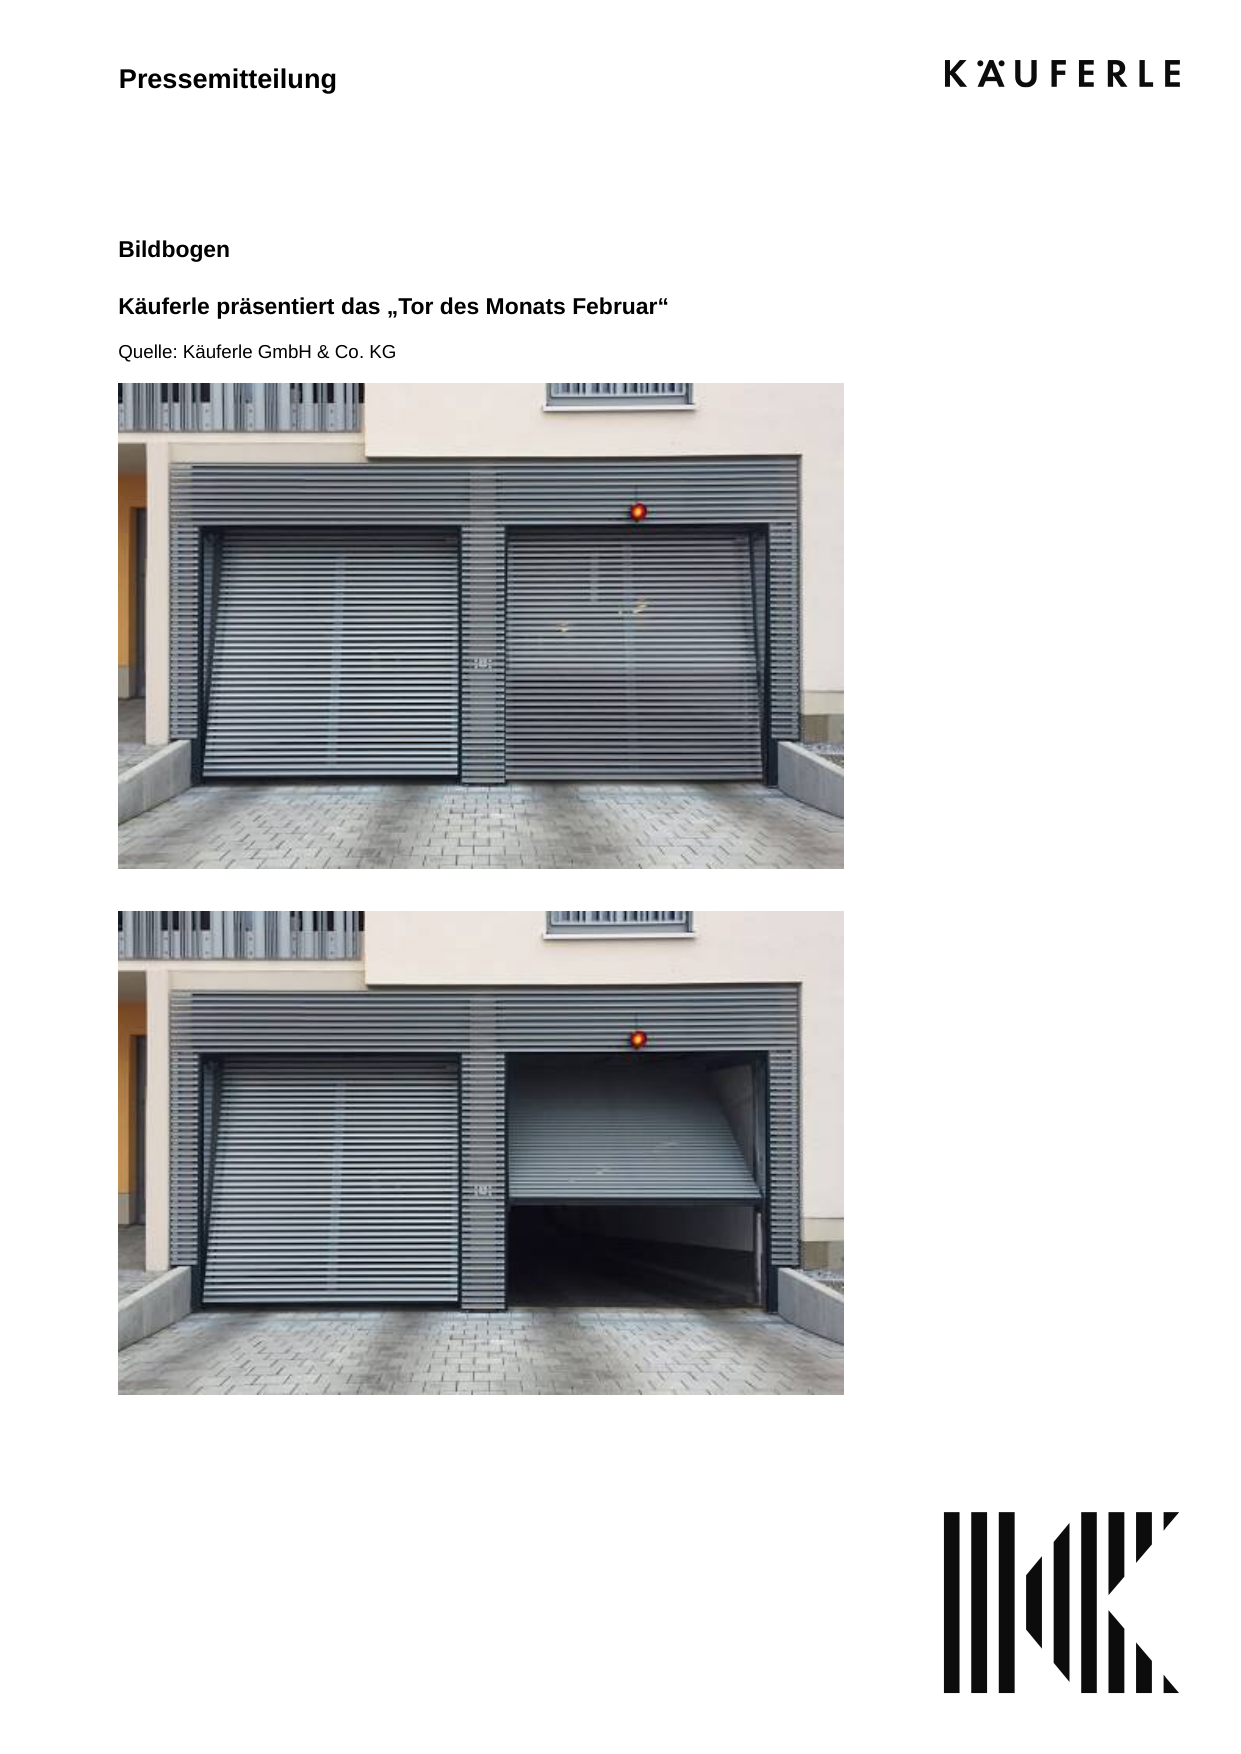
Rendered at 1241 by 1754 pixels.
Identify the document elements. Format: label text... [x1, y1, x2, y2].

text Quelle: Käuferle GmbH & Co. KG [118, 341, 827, 362]
picture [118, 911, 844, 1395]
picture [3, 1, 1239, 147]
picture [118, 383, 844, 869]
text Käuferle präsentiert das „Tor des Monats Februar“ [118, 293, 827, 319]
text Bildbogen [118, 236, 723, 263]
picture [868, 1456, 1238, 1752]
